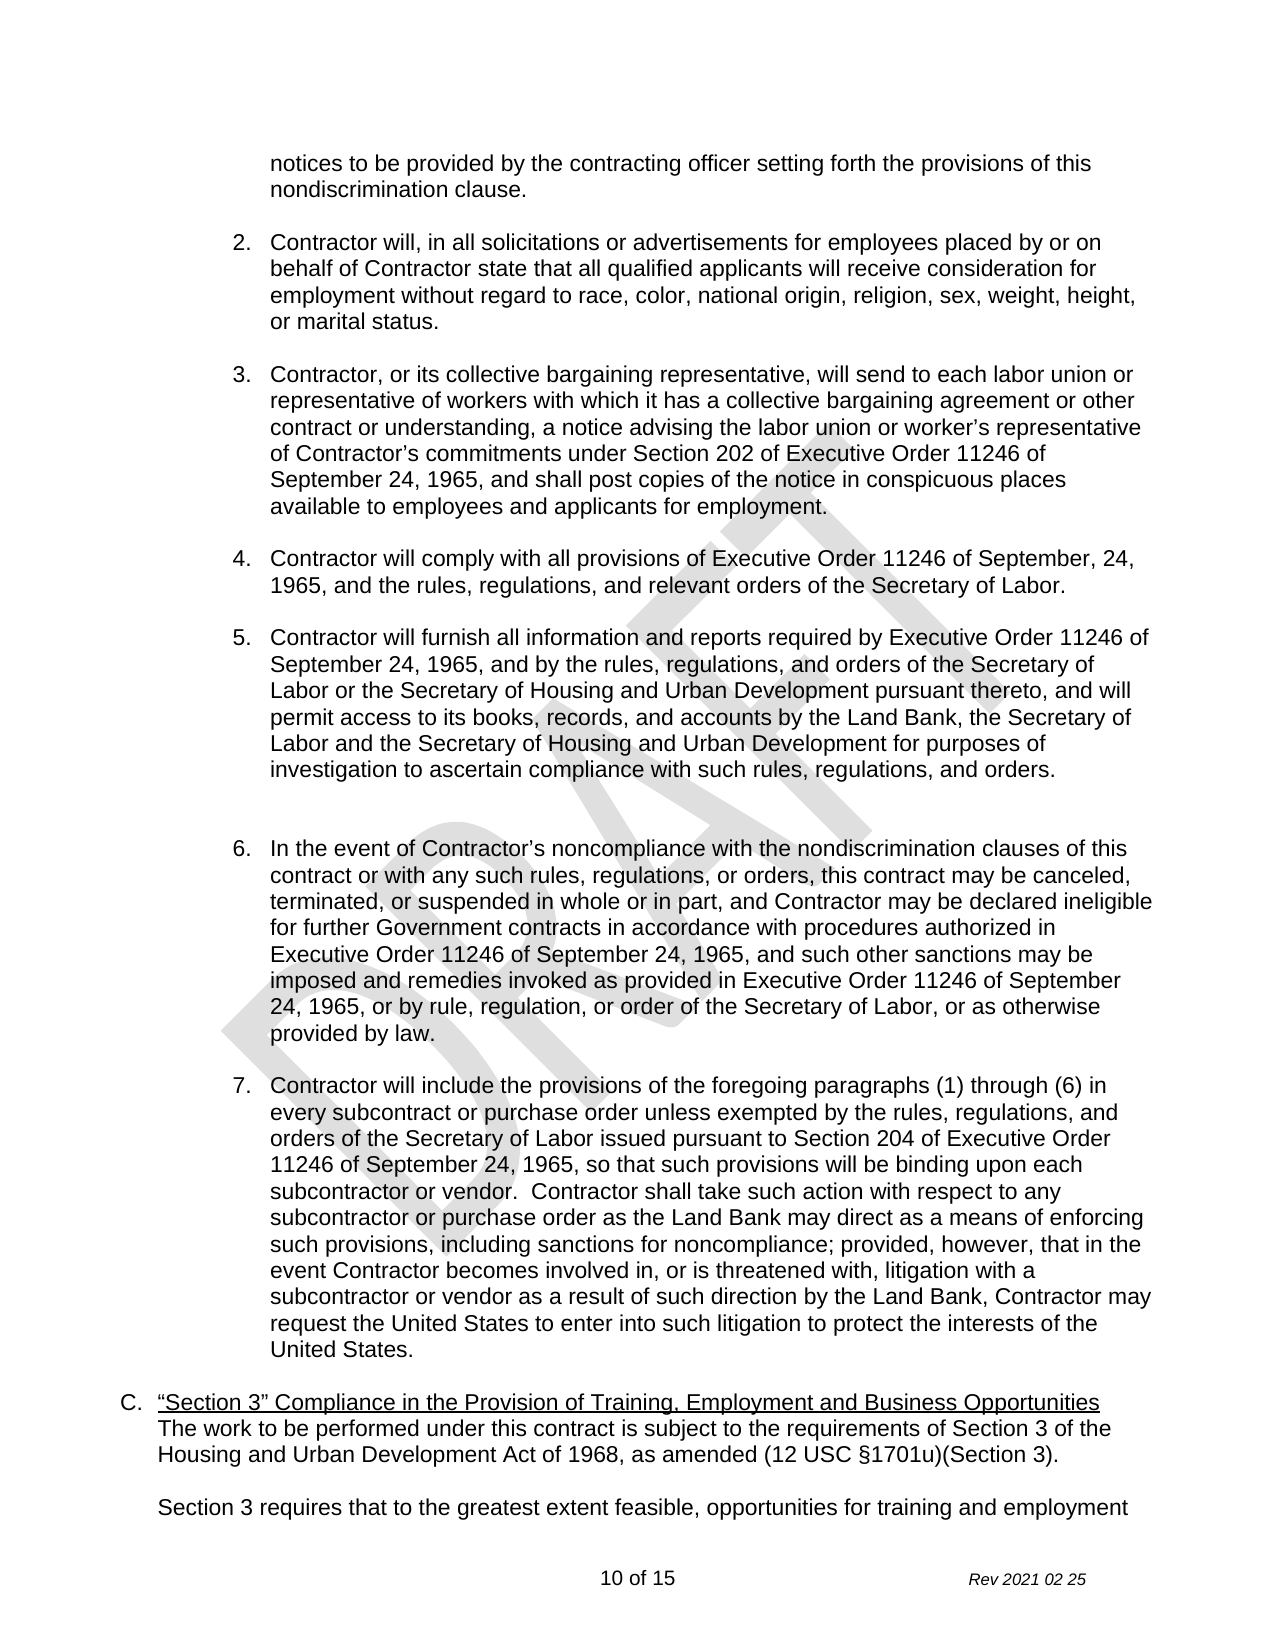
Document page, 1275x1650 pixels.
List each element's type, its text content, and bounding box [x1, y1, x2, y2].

list Contractor will include the provisions of the foregoing paragraphs (1) through (6) in every subcontract or purchase order unless exempted by the rules, regulations, and orders of the Secretary of Labor issued pursuant to Section 204 of Executive Order 11246 of September 24, 1965, so that such provisions will be binding upon each subcontractor or vendor. Contractor shall take such action with respect to any subcontractor or purchase order as the Land Bank may direct as a means of enforcing such provisions, including sanctions for noncompliance; provided, however, that in the event Contractor becomes involved in, or is threatened with, litigation with a subcontractor or vendor as a result of such direction by the Land Bank, Contractor may request the United States to enter into such litigation to protect the interests of the United States. [232, 1072, 1155, 1362]
list Contractor, or its collective bargaining representative, will send to each labor union or representative of workers with which it has a collective bargaining agreement or other contract or understanding, a notice advising the labor union or worker’s representative of Contractor’s commitments under Section 202 of Executive Order 11246 of September 24, 1965, and shall post copies of the notice in conspicuous places available to employees and applicants for employment. [232, 361, 1155, 519]
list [232, 150, 1155, 203]
list Contractor will, in all solicitations or advertisements for employees placed by or on behalf of Contractor state that all qualified applicants will receive consideration for employment without regard to race, color, national origin, religion, sex, weight, height, or marital status. [232, 229, 1155, 334]
list In the event of Contractor’s noncompliance with the nondiscrimination clauses of this contract or with any such rules, regulations, or orders, this contract may be canceled, terminated, or suspended in whole or in part, and Contractor may be declared ineligible for further Government contracts in accordance with procedures authorized in Executive Order 11246 of September 24, 1965, and such other sanctions may be imposed and remedies invoked as provided in Executive Order 11246 of September 24, 1965, or by rule, regulation, or order of the Secretary of Labor, or as otherwise provided by law. [232, 835, 1155, 1046]
list Contractor will furnish all information and reports required by Executive Order 11246 of September 24, 1965, and by the rules, regulations, and orders of the Secretary of Labor or the Secretary of Housing and Urban Development pursuant thereto, and will permit access to its books, records, and accounts by the Land Bank, the Secretary of Labor and the Secretary of Housing and Urban Development for purposes of investigation to ascertain compliance with such rules, regulations, and orders. [232, 624, 1155, 782]
list Contractor will comply with all provisions of Executive Order 11246 of September, 24, 1965, and the rules, regulations, and relevant orders of the Secretary of Labor. [232, 545, 1155, 598]
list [120, 1389, 1155, 1520]
